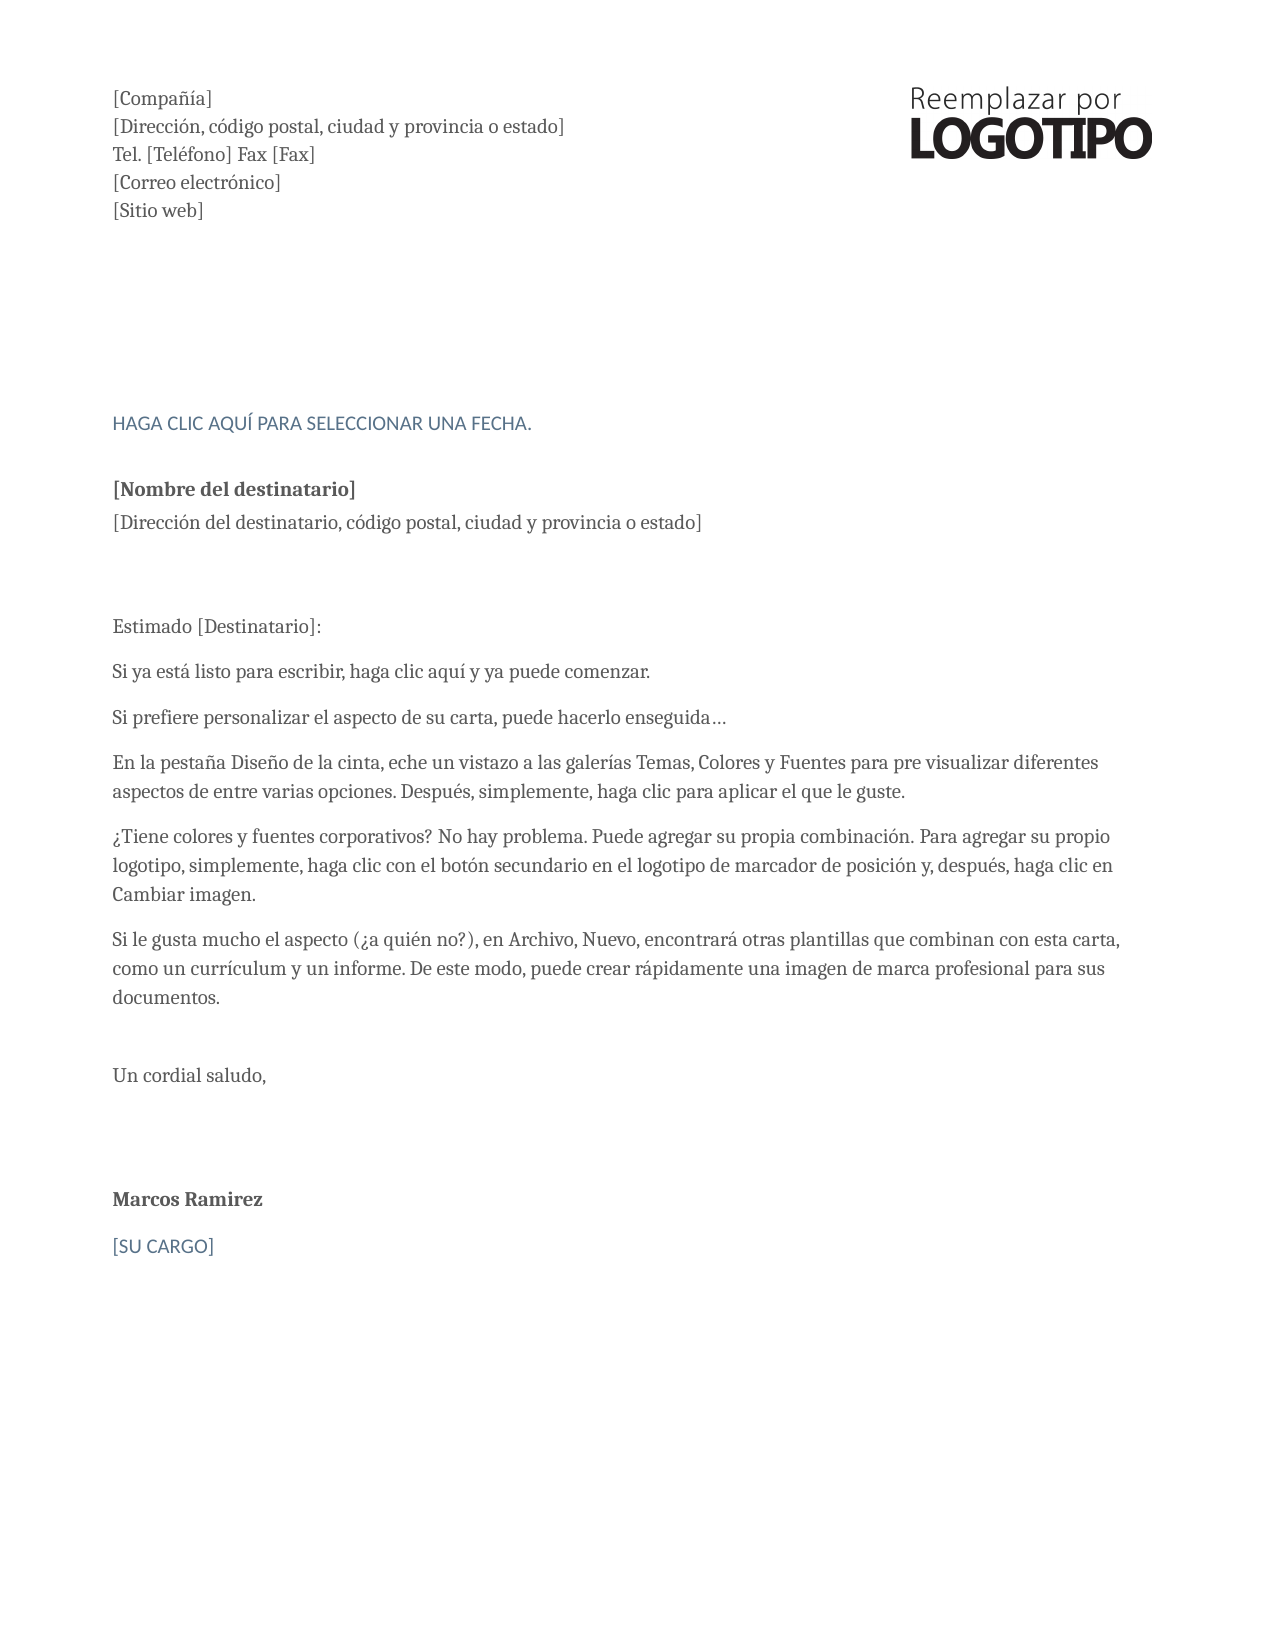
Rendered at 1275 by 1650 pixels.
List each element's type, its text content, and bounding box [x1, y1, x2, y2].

picture [911, 86, 1152, 159]
text Un cordial saludo, [112, 1064, 1162, 1088]
text Estimado : [112, 614, 1162, 638]
